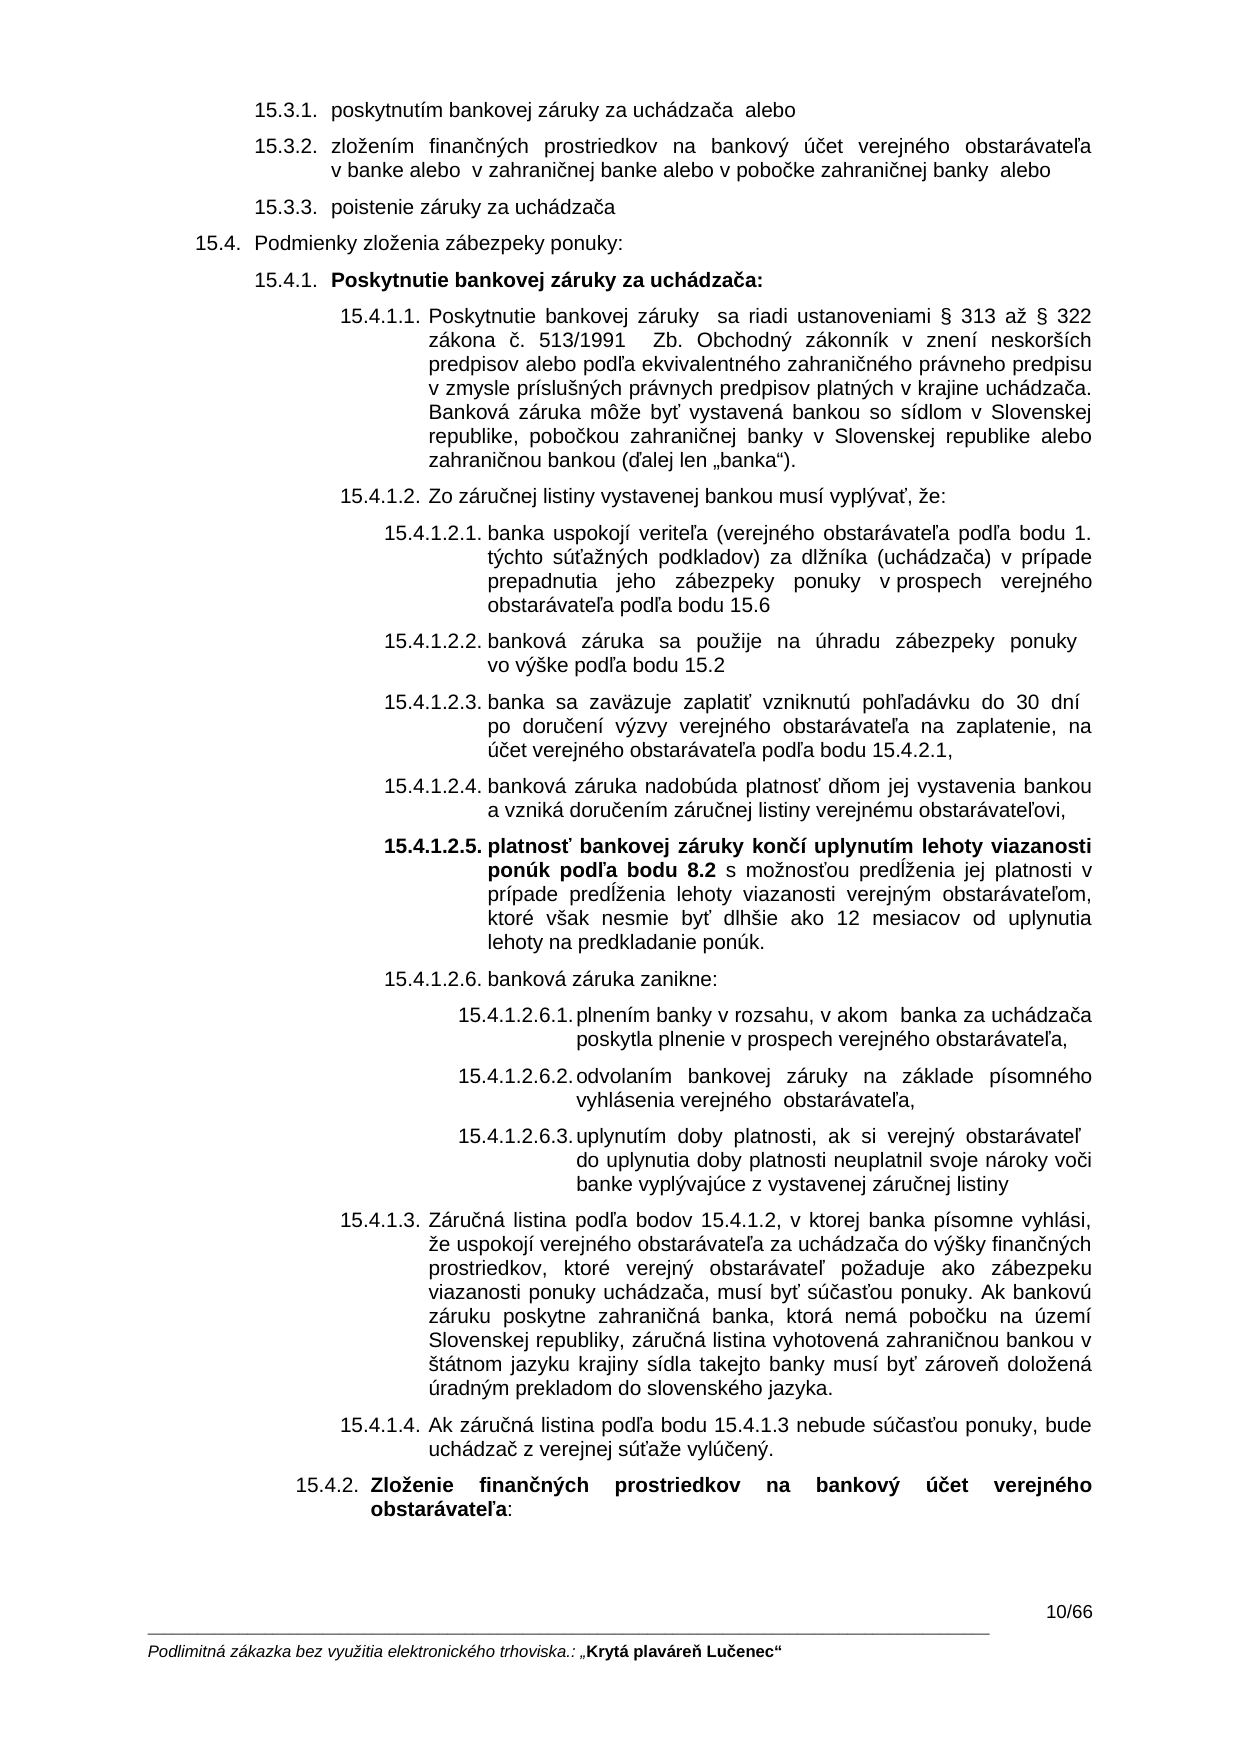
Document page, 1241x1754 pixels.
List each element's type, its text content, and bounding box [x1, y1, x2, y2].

list odvolaním bankovej záruky na základe písomného vyhlásenia verejného obstarávateľa, [458, 1063, 1092, 1111]
list uplynutím doby platnosti, ak si verejný obstarávateľ do uplynutia doby platnosti neuplatnil svoje nároky voči banke vyplývajúce z vystavenej záručnej listiny [458, 1124, 1092, 1196]
list banka uspokojí veriteľa (verejného obstarávateľa podľa bodu 1. týchto súťažných podkladov) za dlžníka (uchádzača) v prípade prepadnutia jeho zábezpeky ponuky v prospech verejného obstarávateľa podľa bodu 15.6 [384, 521, 1092, 617]
list Podmienky zloženia zábezpeky ponuky: [195, 231, 1092, 255]
list banková záruka zanikne: [384, 967, 1092, 991]
list Poskytnutie bankovej záruky sa riadi ustanoveniami § 313 až § 322 zákona č. 513/1991 Zb. Obchodný zákonník v znení neskorších predpisov alebo podľa ekvivalentného zahraničného právneho predpisu v zmysle príslušných právnych predpisov platných v krajine uchádzača. Banková záruka môže byť vystavená bankou so sídlom v Slovenskej republike, pobočkou zahraničnej banky v Slovenskej republike alebo zahraničnou bankou (ďalej len „banka“). [340, 304, 1092, 472]
list banka sa zaväzuje zaplatiť vzniknutú pohľadávku do 30 dní po doručení výzvy verejného obstarávateľa na zaplatenie, na účet verejného obstarávateľa podľa bodu 15.4.2.1, [384, 689, 1092, 761]
list poskytnutím bankovej záruky za uchádzača alebo [254, 98, 1092, 122]
list zložením finančných prostriedkov na bankový účet verejného obstarávateľa v banke alebo v zahraničnej banke alebo v pobočke zahraničnej banky alebo [254, 134, 1092, 182]
list plnením banky v rozsahu, v akom banka za uchádzača poskytla plnenie v prospech verejného obstarávateľa, [458, 1003, 1092, 1051]
list Poskytnutie bankovej záruky za uchádzača: [254, 268, 1092, 292]
list Ak záručná listina podľa bodu 15.4.1.3 nebude súčasťou ponuky, bude uchádzač z verejnej súťaže vylúčený. [340, 1412, 1092, 1460]
list platnosť bankovej záruky končí uplynutím lehoty viazanosti ponúk podľa bodu 8.2 s možnosťou predĺženia jej platnosti v prípade predĺženia lehoty viazanosti verejným obstarávateľom, ktoré však nesmie byť dlhšie ako 12 mesiacov od uplynutia lehoty na predkladanie ponúk. [384, 834, 1092, 954]
list banková záruka nadobúda platnosť dňom jej vystavenia bankou a vzniká doručením záručnej listiny verejnému obstarávateľovi, [384, 774, 1092, 822]
list Záručná listina podľa bodov 15.4.1.2, v ktorej banka písomne vyhlási, že uspokojí verejného obstarávateľa za uchádzača do výšky finančných prostriedkov, ktoré verejný obstarávateľ požaduje ako zábezpeku viazanosti ponuky uchádzača, musí byť súčasťou ponuky. Ak bankovú záruku poskytne zahraničná banka, ktorá nemá pobočku na území Slovenskej republiky, záručná listina vyhotovená zahraničnou bankou v štátnom jazyku krajiny sídla takejto banky musí byť zároveň doložená úradným prekladom do slovenského jazyka. [340, 1208, 1092, 1400]
list Zloženie finančných prostriedkov na bankový účet verejného obstarávateľa: [295, 1473, 1092, 1521]
list Zo záručnej listiny vystavenej bankou musí vyplývať, že: [340, 484, 1092, 508]
list banková záruka sa použije na úhradu zábezpeky ponuky vo výške podľa bodu 15.2 [384, 629, 1092, 677]
list poistenie záruky za uchádzača [254, 195, 1092, 219]
